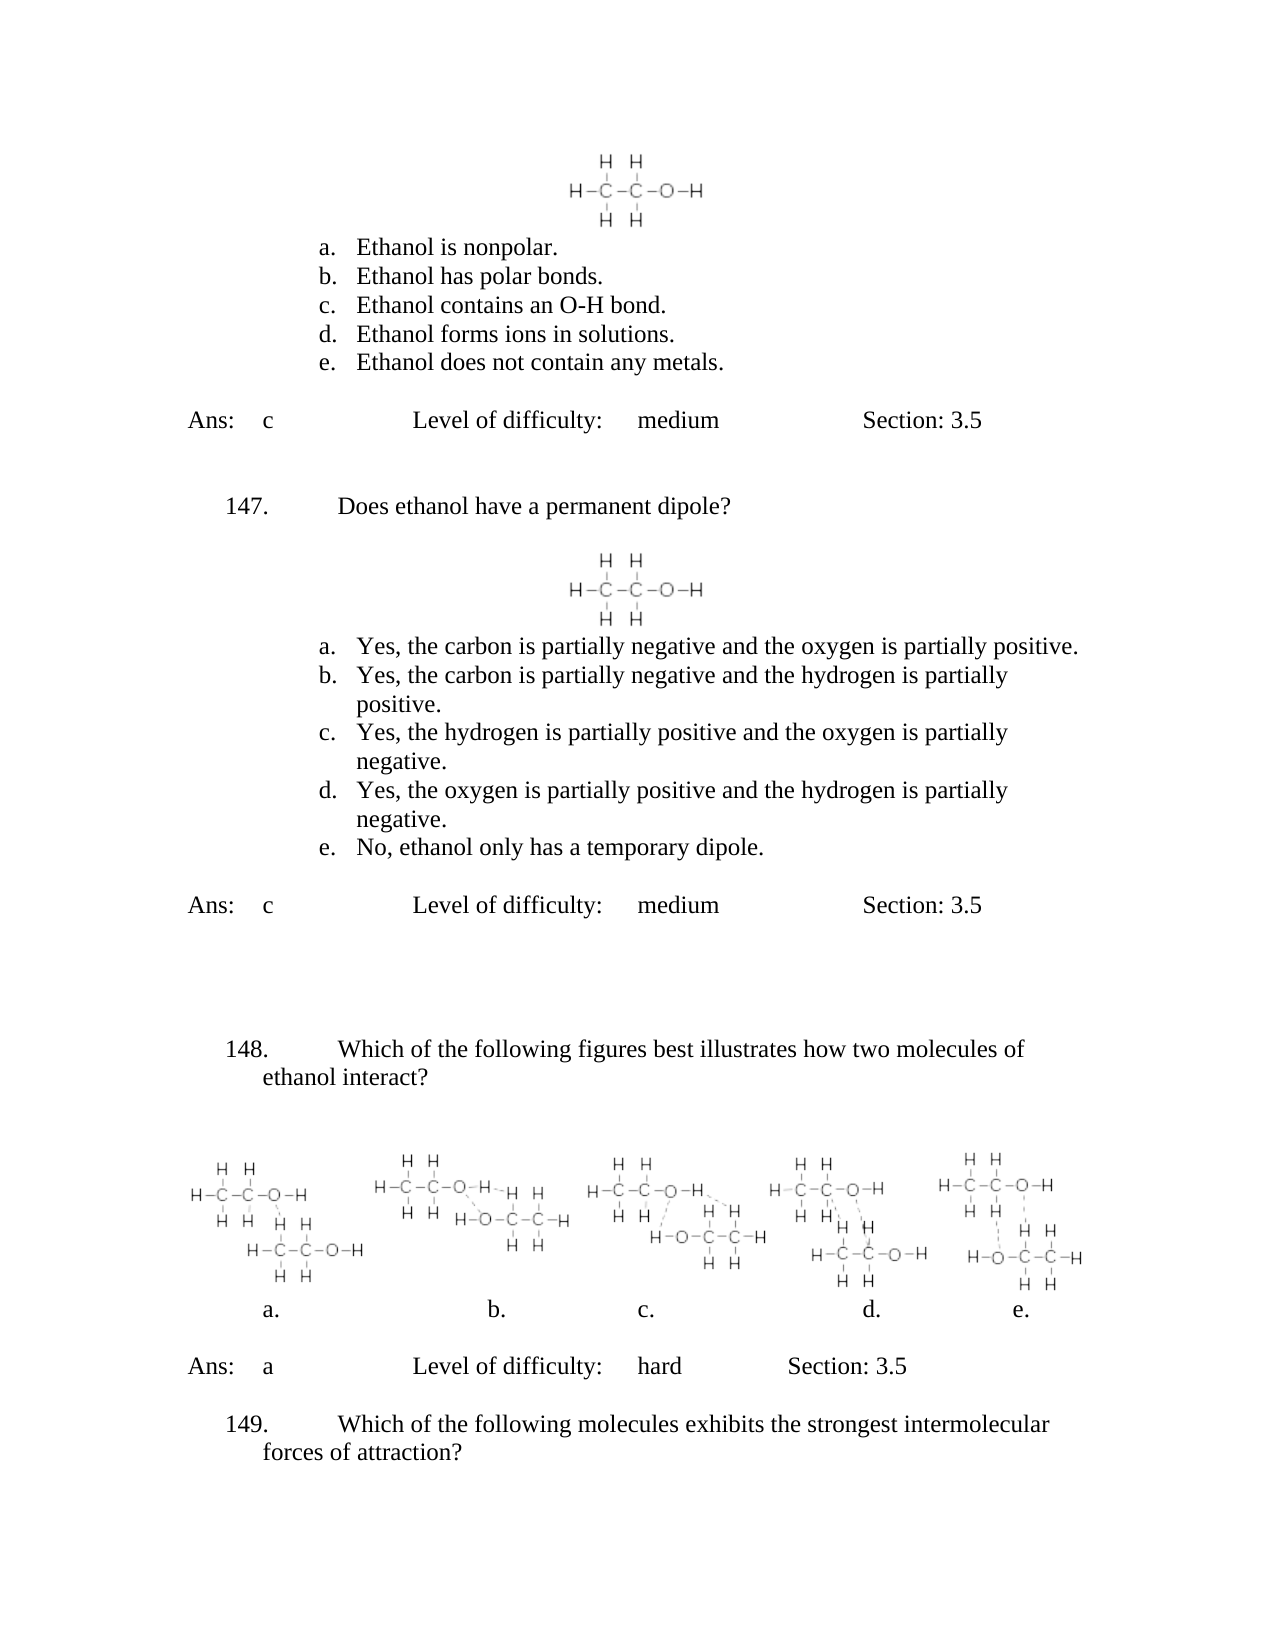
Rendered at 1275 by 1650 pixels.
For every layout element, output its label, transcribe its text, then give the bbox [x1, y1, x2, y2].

list Ethanol is nonpolar. [319, 232, 1087, 261]
list Ethanol has polar bonds. [319, 261, 1087, 290]
list Yes, the carbon is partially negative and the oxygen is partially positive. [319, 631, 1087, 660]
list Ethanol does not contain any metals. [319, 347, 1087, 376]
text Ans: c Level of difficulty: medium Section: 3.5 [187, 890, 1087, 919]
list Does ethanol have a permanent dipole? [225, 491, 1087, 520]
list Ethanol forms ions in solutions. [319, 319, 1087, 347]
list Which of the following molecules exhibits the strongest intermolecular forces of attraction? [225, 1409, 1087, 1466]
list Yes, the carbon is partially negative and the hydrogen is partially positive. [319, 660, 1087, 717]
text a. b. c. d. e. [187, 1294, 1087, 1322]
list Ethanol contains an O-H bond. [319, 290, 1087, 319]
text Ans: c Level of difficulty: medium Section: 3.5 [187, 405, 1087, 434]
list Which of the following figures best illustrates how two molecules of ethanol interact? [225, 1034, 1087, 1091]
list Yes, the oxygen is partially positive and the hydrogen is partially negative. [319, 775, 1087, 832]
text Ans: a Level of difficulty: hard Section: 3.5 [187, 1351, 1087, 1380]
list Yes, the hydrogen is partially positive and the oxygen is partially negative. [319, 717, 1087, 775]
list No, ethanol only has a temporary dipole. [319, 832, 1087, 861]
